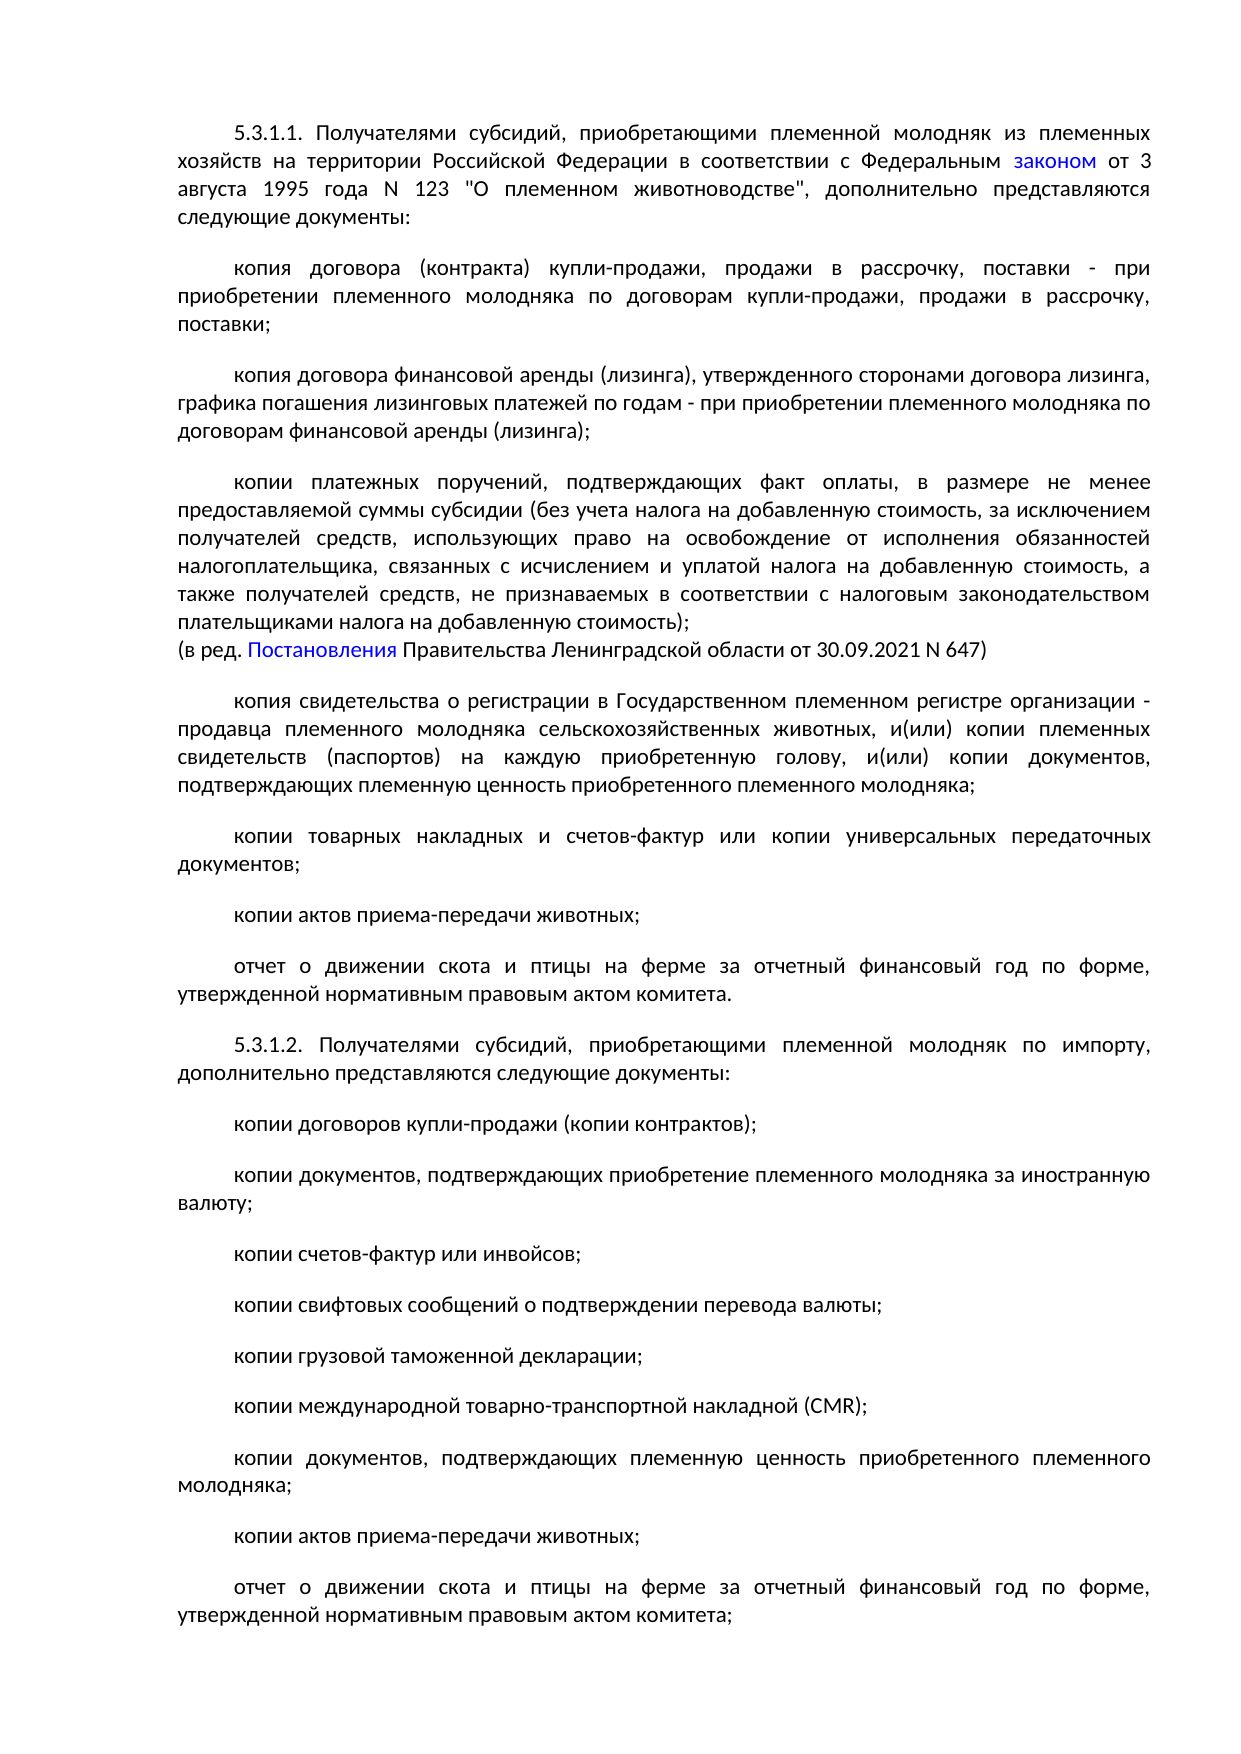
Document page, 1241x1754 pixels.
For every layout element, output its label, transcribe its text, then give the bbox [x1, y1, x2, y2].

text копии договоров купли-продажи (копии контрактов); [177, 1109, 1152, 1137]
text копии грузовой таможенной декларации; [177, 1341, 1152, 1369]
text копии документов, подтверждающих приобретение племенного молодняка за иностранную валюту; [177, 1160, 1152, 1216]
text (в ред. Постановления Правительства Ленинградской области от 30.09.2021 N 647) [177, 635, 1152, 663]
text копия договора финансовой аренды (лизинга), утвержденного сторонами договора лизинга, графика погашения лизинговых платежей по годам - при приобретении племенного молодняка по договорам финансовой аренды (лизинга); [177, 360, 1152, 444]
text копии свифтовых сообщений о подтверждении перевода валюты; [177, 1290, 1152, 1318]
text отчет о движении скота и птицы на ферме за отчетный финансовый год по форме, утвержденной нормативным правовым актом комитета; [177, 1572, 1152, 1628]
text 5.3.1.2. Получателями субсидий, приобретающими племенной молодняк по импорту, дополнительно представляются следующие документы: [177, 1030, 1152, 1086]
text копии товарных накладных и счетов-фактур или копии универсальных передаточных документов; [177, 821, 1152, 877]
text копия договора (контракта) купли-продажи, продажи в рассрочку, поставки - при приобретении племенного молодняка по договорам купли-продажи, продажи в рассрочку, поставки; [177, 253, 1152, 337]
text копии платежных поручений, подтверждающих факт оплаты, в размере не менее предоставляемой суммы субсидии (без учета налога на добавленную стоимость, за исключением получателей средств, использующих право на освобождение от исполнения обязанностей налогоплательщика, связанных с исчислением и уплатой налога на добавленную стоимость, а также получателей средств, не признаваемых в соответствии с налоговым законодательством плательщиками налога на добавленную стоимость); [177, 467, 1152, 635]
text 5.3.1.1. Получателями субсидий, приобретающими племенной молодняк из племенных хозяйств на территории Российской Федерации в соответствии с Федеральным законом от 3 августа 1995 года N 123 "О племенном животноводстве", дополнительно представляются следующие документы: [177, 118, 1152, 230]
text копии документов, подтверждающих племенную ценность приобретенного племенного молодняка; [177, 1443, 1152, 1499]
text копии актов приема-передачи животных; [177, 1522, 1152, 1549]
text копии международной товарно-транспортной накладной (CMR); [177, 1392, 1152, 1420]
text копия свидетельства о регистрации в Государственном племенном регистре организации - продавца племенного молодняка сельскохозяйственных животных, и(или) копии племенных свидетельств (паспортов) на каждую приобретенную голову, и(или) копии документов, подтверждающих племенную ценность приобретенного племенного молодняка; [177, 686, 1152, 798]
text копии актов приема-передачи животных; [177, 900, 1152, 928]
text копии счетов-фактур или инвойсов; [177, 1239, 1152, 1267]
text отчет о движении скота и птицы на ферме за отчетный финансовый год по форме, утвержденной нормативным правовым актом комитета. [177, 951, 1152, 1007]
